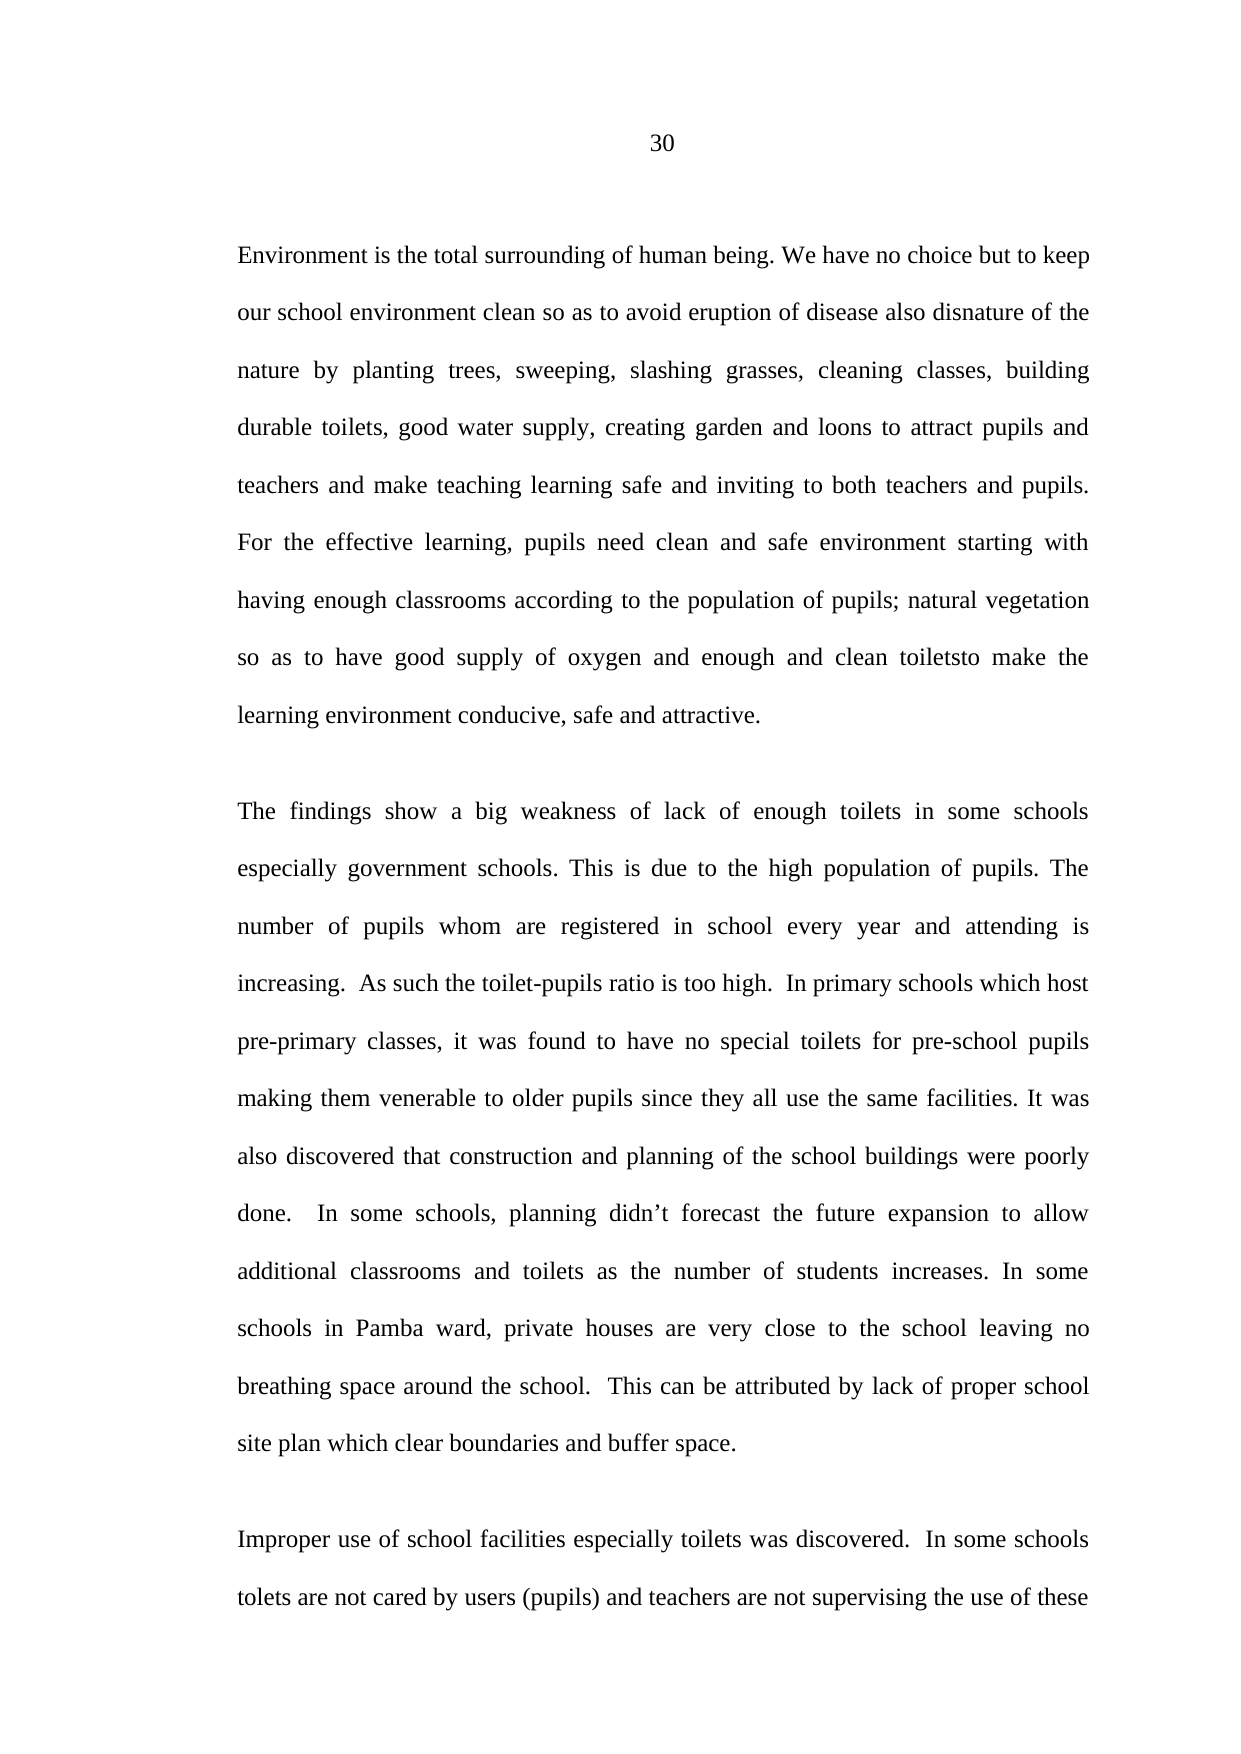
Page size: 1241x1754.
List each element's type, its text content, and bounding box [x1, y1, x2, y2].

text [237, 1524, 1090, 1610]
text Environment is the total surrounding of human being. We have no choice but to keep our school environment clean so as to avoid eruption of disease also disnature of the nature by planting trees, sweeping, slashing grasses, cleaning classes, building durable toilets, good water supply, creating garden and loons to attract pupils and teachers and make teaching learning safe and inviting to both teachers and pupils. For the effective learning, pupils need clean and safe environment starting with having enough classrooms according to the population of pupils; natural vegetation so as to have good supply of oxygen and enough and clean toiletsto make the learning environment conducive, safe and attractive. [237, 240, 1090, 729]
text The findings show a big weakness of lack of enough toilets in some schools especially government schools. This is due to the high population of pupils. The number of pupils whom are registered in school every year and attending is increasing. As such the toilet-pupils ratio is too high. In primary schools which host pre-primary classes, it was found to have no special toilets for pre-school pupils making them venerable to older pupils since they all use the same facilities. It was also discovered that construction and planning of the school buildings were poorly done. In some schools, planning didn’t forecast the future expansion to allow additional classrooms and toilets as the number of students increases. In some schools in Pamba ward, private houses are very close to the school leaving no breathing space around the school. This can be attributed by lack of proper school site plan which clear boundaries and buffer space. [237, 796, 1090, 1457]
